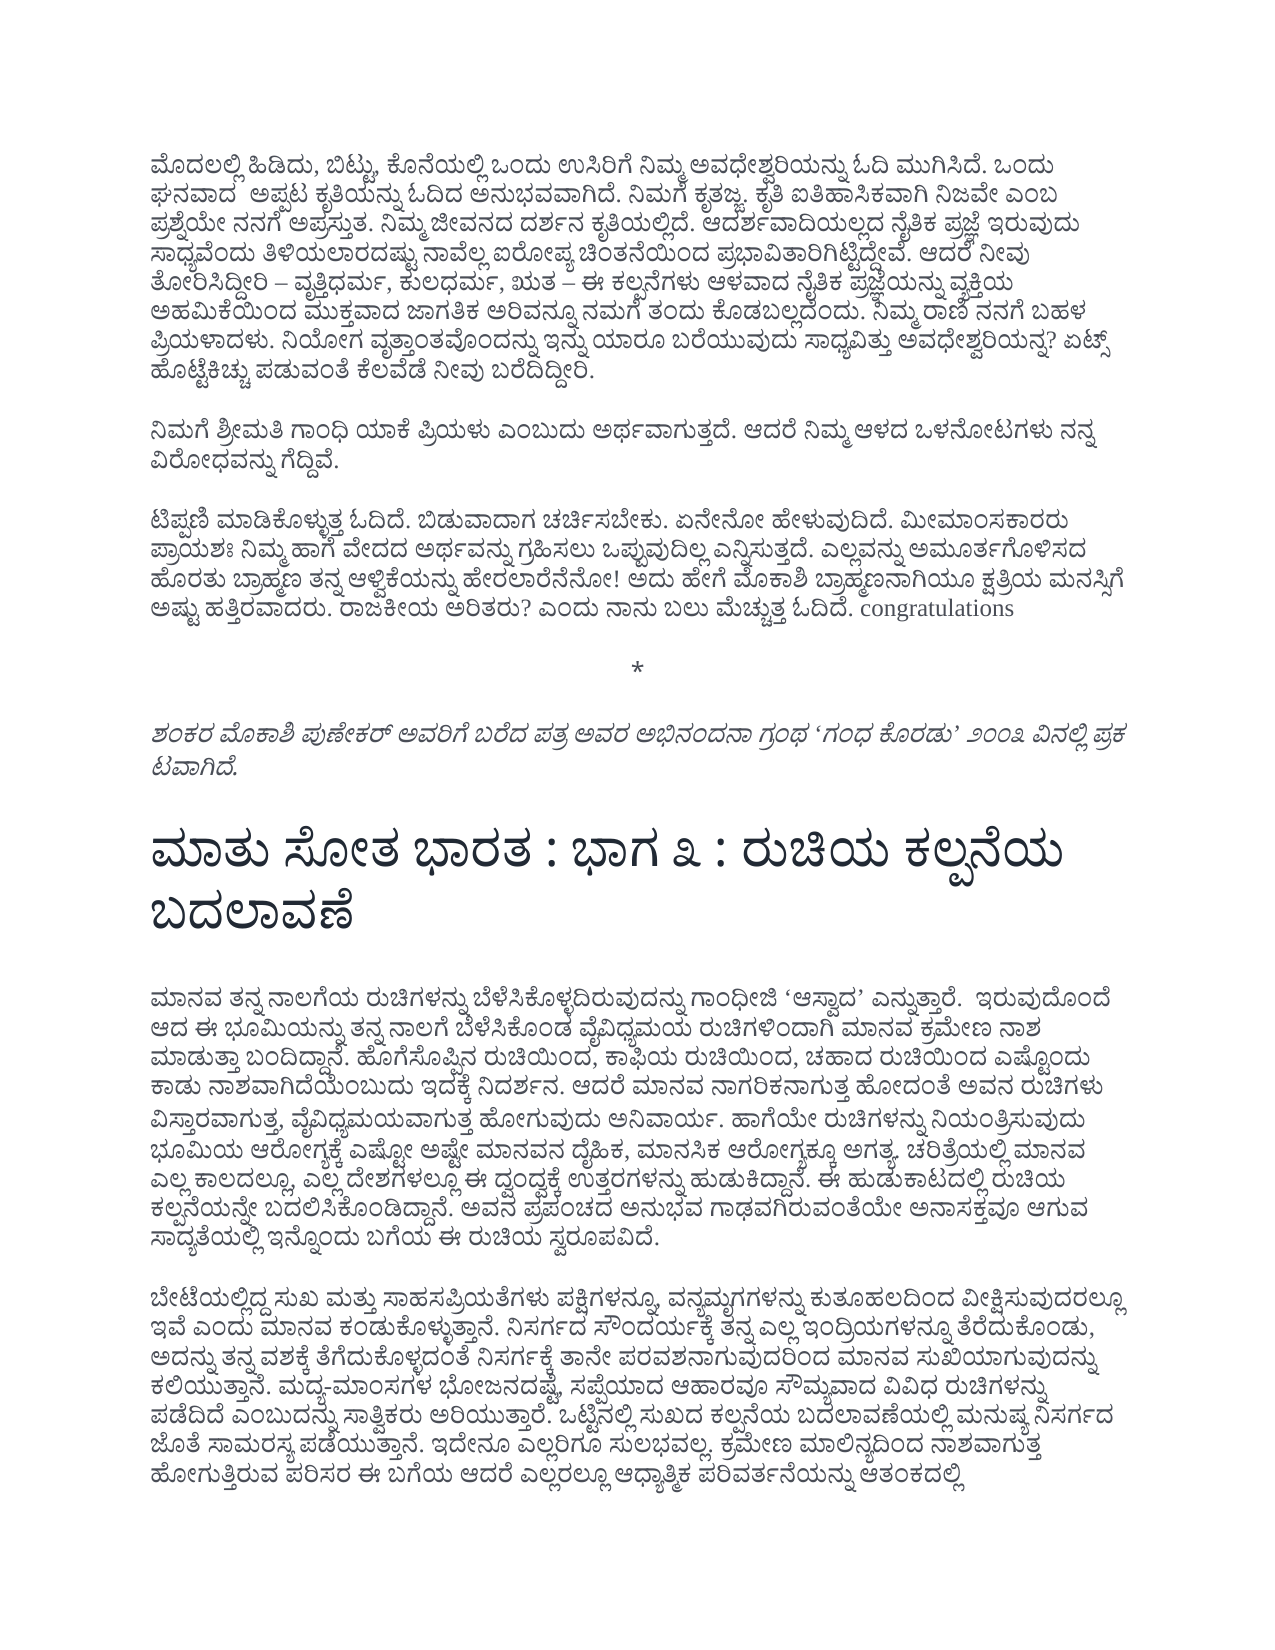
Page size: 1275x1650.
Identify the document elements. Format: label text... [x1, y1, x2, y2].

text ಶಂಕರ ಮೊಕಾಶಿ ಪುಣೇಕರ್‌‌ ಅವರಿಗೆ ಬರೆದ ಪತ್ರ ಅವರ ಅಭಿನಂದನಾ ಗ್ರಂಥ ‘ಗಂಧ ಕೊರಡು’ ೨೦೦೩ ವಿನಲ್ಲಿ ಪ್ರಕಟವಾಗಿದೆ. [150, 719, 1125, 782]
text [150, 1283, 1125, 1488]
text * [150, 653, 1125, 688]
text ಟಿಪ್ಪಣಿ ಮಾಡಿಕೊಳ್ಳುತ್ತ ಓದಿದೆ. ಬಿಡುವಾದಾಗ ಚರ್ಚಿಸಬೇಕು. ಏನೇನೋ ಹೇಳುವುದಿದೆ. ಮೀಮಾಂಸಕಾರರು ಪ್ರಾಯಶಃ ನಿಮ್ಮ ಹಾಗೆ ವೇದದ ಅರ್ಥವನ್ನು ಗ್ರಹಿಸಲು ಒಪ್ಪುವುದಿಲ್ಲ ಎನ್ನಿಸುತ್ತದೆ. ಎಲ್ಲವನ್ನು ಅಮೂರ್ತಗೊಳಿಸದ ಹೊರತು ಬ್ರಾಹ್ಮಣ ತನ್ನ ಆಳ್ವಿಕೆಯನ್ನು ಹೇರಲಾರೆನೆನೋ! ಅದು ಹೇಗೆ ಮೊಕಾಶಿ ಬ್ರಾಹ್ಮಣನಾಗಿಯೂ ಕ್ಷತ್ರಿಯ ಮನಸ್ಸಿಗೆ ಅಷ್ಟು ಹತ್ತಿರವಾದರು. ರಾಜಕೀಯ ಅರಿತರು? ಎಂದು ನಾನು ಬಲು ಮೆಚ್ಚುತ್ತ ಓದಿದೆ. congratulations [150, 505, 1125, 622]
text ನಿಮಗೆ ಶ್ರೀಮತಿ ಗಾಂಧಿ ಯಾಕೆ ಪ್ರಿಯಳು ಎಂಬುದು ಅರ್ಥವಾಗುತ್ತದೆ. ಆದರೆ ನಿಮ್ಮ ಆಳದ ಒಳನೋಟಗಳು ನನ್ನ ವಿರೋಧವನ್ನು ಗೆದ್ದಿವೆ. [150, 415, 1125, 474]
text ಮೊದಲಲ್ಲಿ ಹಿಡಿದು, ಬಿಟ್ಟು, ಕೊನೆಯಲ್ಲಿ ಒಂದು ಉಸಿರಿಗೆ ನಿಮ್ಮ ಅವಧೇಶ್ವರಿಯನ್ನು ಓದಿ ಮುಗಿಸಿದೆ. ಒಂದು ಘನವಾದ ಅಪ್ಪಟ ಕೃತಿಯನ್ನು ಓದಿದ ಅನುಭವವಾಗಿದೆ. ನಿಮಗೆ ಕೃತಜ್ಙ. ಕೃತಿ ಐತಿಹಾಸಿಕವಾಗಿ ನಿಜವೇ ಎಂಬ ಪ್ರಶ್ನೆಯೇ ನನಗೆ ಅಪ್ರಸ್ತುತ. ನಿಮ್ಮ ಜೀವನದ ದರ್ಶನ ಕೃತಿಯಲ್ಲಿದೆ. ಆದರ್ಶವಾದಿಯಲ್ಲದ ನೈತಿಕ ಪ್ರಜ್ಞೆ ಇರುವುದು ಸಾಧ್ಯವೆಂದು ತಿಳಿಯಲಾರದಷ್ಟು ನಾವೆಲ್ಲ ಐರೋಪ್ಯ ಚಿಂತನೆಯಿಂದ ಪ್ರಭಾವಿತಾರಿಗಿಟ್ಟಿದ್ದೇವೆ. ಆದರೆ ನೀವು ತೋರಿಸಿದ್ದೀರಿ – ವೃತ್ತಿಧರ್ಮ, ಕುಲಧರ್ಮ, ಋತ – ಈ ಕಲ್ಪನೆಗಳು ಆಳವಾದ ನೈತಿಕ ಪ್ರಜ್ಞೆಯನ್ನು ವ್ಯಕ್ತಿಯ ಅಹಮಿಕೆಯಿಂದ ಮುಕ್ತವಾದ ಜಾಗತಿಕ ಅರಿವನ್ನೂ ನಮಗೆ ತಂದು ಕೊಡಬಲ್ಲದೆಂದು. ನಿಮ್ಮ ರಾಣಿ ನನಗೆ ಬಹಳ ಪ್ರಿಯಳಾದಳು. ನಿಯೋಗ ವೃತ್ತಾಂತವೊಂದನ್ನು ಇನ್ನು ಯಾರೂ ಬರೆಯುವುದು ಸಾಧ್ಯವಿತ್ತು ಅವಧೇಶ್ವರಿಯನ್ನ? ಏಟ್ಸ್ ಹೊಟ್ಟೆಕಿಚ್ಚು ಪಡುವಂತೆ ಕೆಲವೆಡೆ ನೀವು ಬರೆದಿದ್ದೀರಿ. [150, 150, 1125, 384]
text ಮಾತು ಸೋತ ಭಾರತ : ಭಾಗ ೩ : ರುಚಿಯ ಕಲ್ಪನೆಯ ಬದಲಾವಣೆ [150, 813, 1125, 940]
text ಮಾನವ ತನ್ನ ನಾಲಗೆಯ ರುಚಿಗಳನ್ನು ಬೆಳೆಸಿಕೊಳ್ಳದಿರುವುದನ್ನು ಗಾಂಧೀಜಿ ‘ಆಸ್ವಾದ’ ಎನ್ನುತ್ತಾರೆ. ಇರುವುದೊಂದೆ ಆದ ಈ ಭೂಮಿಯನ್ನು ತನ್ನ ನಾಲಗೆ ಬೆಳೆಸಿಕೊಂಡ ವೈವಿಧ್ಯಮಯ ರುಚಿಗಳಿಂದಾಗಿ ಮಾನವ ಕ್ರಮೇಣ ನಾಶ ಮಾಡುತ್ತಾ ಬಂದಿದ್ದಾನೆ. ಹೊಗೆಸೊಪ್ಪಿನ ರುಚಿಯಿಂದ, ಕಾಫಿಯ ರುಚಿಯಿಂದ, ಚಹಾದ ರುಚಿಯಿಂದ ಎಷ್ಟೊಂದು ಕಾಡು ನಾಶವಾಗಿದೆಯೆಂಬುದು ಇದಕ್ಕೆ ನಿದರ್ಶನ. ಆದರೆ ಮಾನವ ನಾಗರಿಕನಾಗುತ್ತ ಹೋದಂತೆ ಅವನ ರುಚಿಗಳು ವಿಸ್ತಾರವಾಗುತ್ತ, ವೈವಿಧ್ಯಮಯವಾಗುತ್ತ ಹೋಗುವುದು ಅನಿವಾರ್ಯ. ಹಾಗೆಯೇ ರುಚಿಗಳನ್ನು ನಿಯಂತ್ರಿಸುವುದು ಭೂಮಿಯ ಆರೋಗ್ಯಕ್ಕೆ ಎಷ್ಟೋ ಅಷ್ಟೇ ಮಾನವನ ದೈಹಿಕ, ಮಾನಸಿಕ ಆರೋಗ್ಯಕ್ಕೂ ಅಗತ್ಯ. ಚರಿತ್ರೆಯಲ್ಲಿ ಮಾನವ ಎಲ್ಲ ಕಾಲದಲ್ಲೂ, ಎಲ್ಲ ದೇಶಗಳಲ್ಲೂ ಈ ದ್ವಂದ್ವಕ್ಕೆ ಉತ್ತರಗಳನ್ನು ಹುಡುಕಿದ್ದಾನೆ. ಈ ಹುಡುಕಾಟದಲ್ಲಿ ರುಚಿಯ ಕಲ್ಪನೆಯನ್ನೇ ಬದಲಿಸಿಕೊಂಡಿದ್ದಾನೆ. ಅವನ ಪ್ರಪಂಚದ ಅನುಭವ ಗಾಢವಗಿರುವಂತೆಯೇ ಅನಾಸಕ್ತವೂ ಆಗುವ ಸಾದ್ಯತೆಯಲ್ಲಿ ಇನ್ನೊಂದು ಬಗೆಯ ಈ ರುಚಿಯ ಸ್ವರೂಪವಿದೆ. [150, 983, 1125, 1252]
